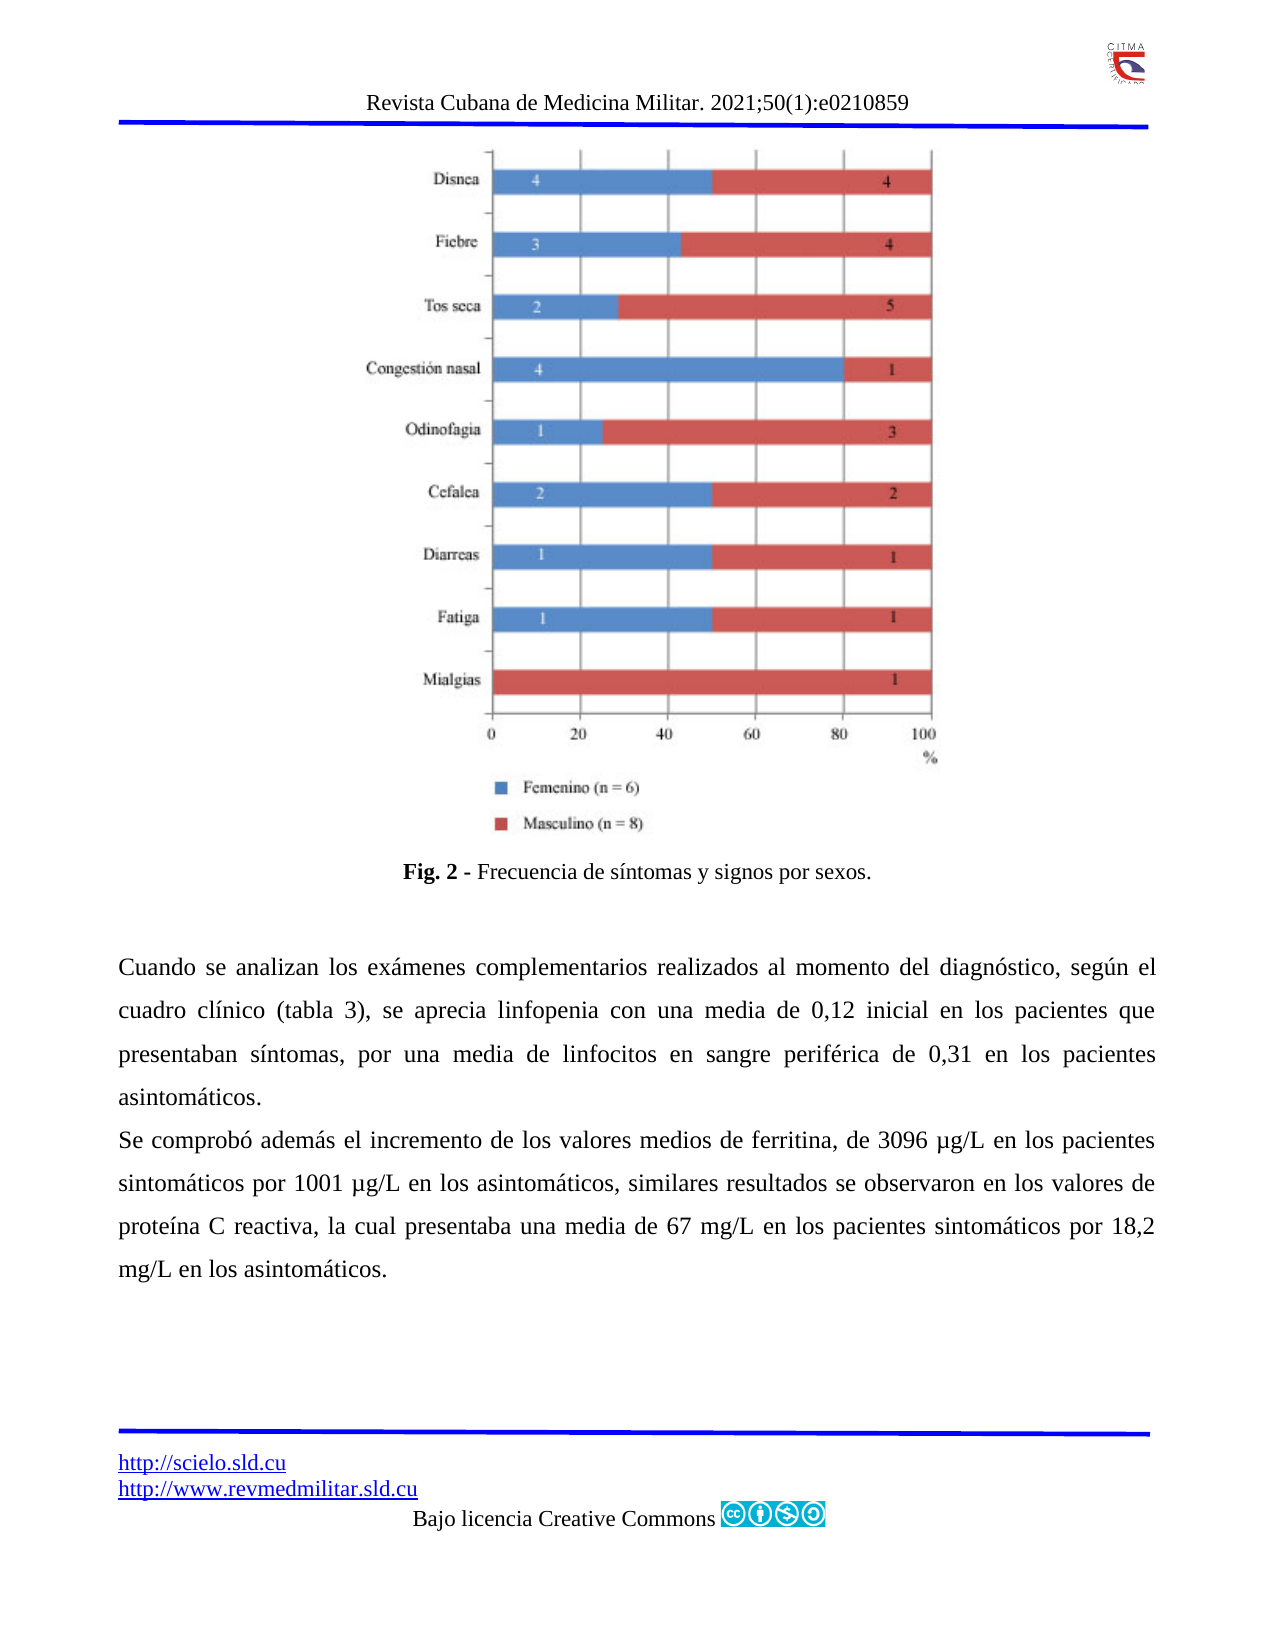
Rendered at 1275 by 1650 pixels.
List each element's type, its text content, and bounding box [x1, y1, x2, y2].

text Cuando se analizan los exámenes complementarios realizados al momento del diagnóstico, según el cuadro clínico (tabla 3), se aprecia linfopenia con una media de 0,12 inicial en los pacientes que presentaban síntomas, por una media de linfocitos en sangre periférica de 0,31 en los pacientes asintomáticos. [118, 952, 1157, 1111]
text Fig. 2 - Frecuencia de síntomas y signos por sexos. [118, 858, 1157, 884]
picture [1107, 43, 1145, 84]
picture [328, 147, 947, 840]
text Se comprobó además el incremento de los valores medios de ferritina, de 3096 µg/L en los pacientes sintomáticos por 1001 µg/L en los asintomáticos, similares resultados se observaron en los valores de proteína C reactiva, la cual presentaba una media de 67 mg/L en los pacientes sintomáticos por 18,2 mg/L en los asintomáticos. [118, 1125, 1157, 1283]
picture [720, 1501, 826, 1527]
